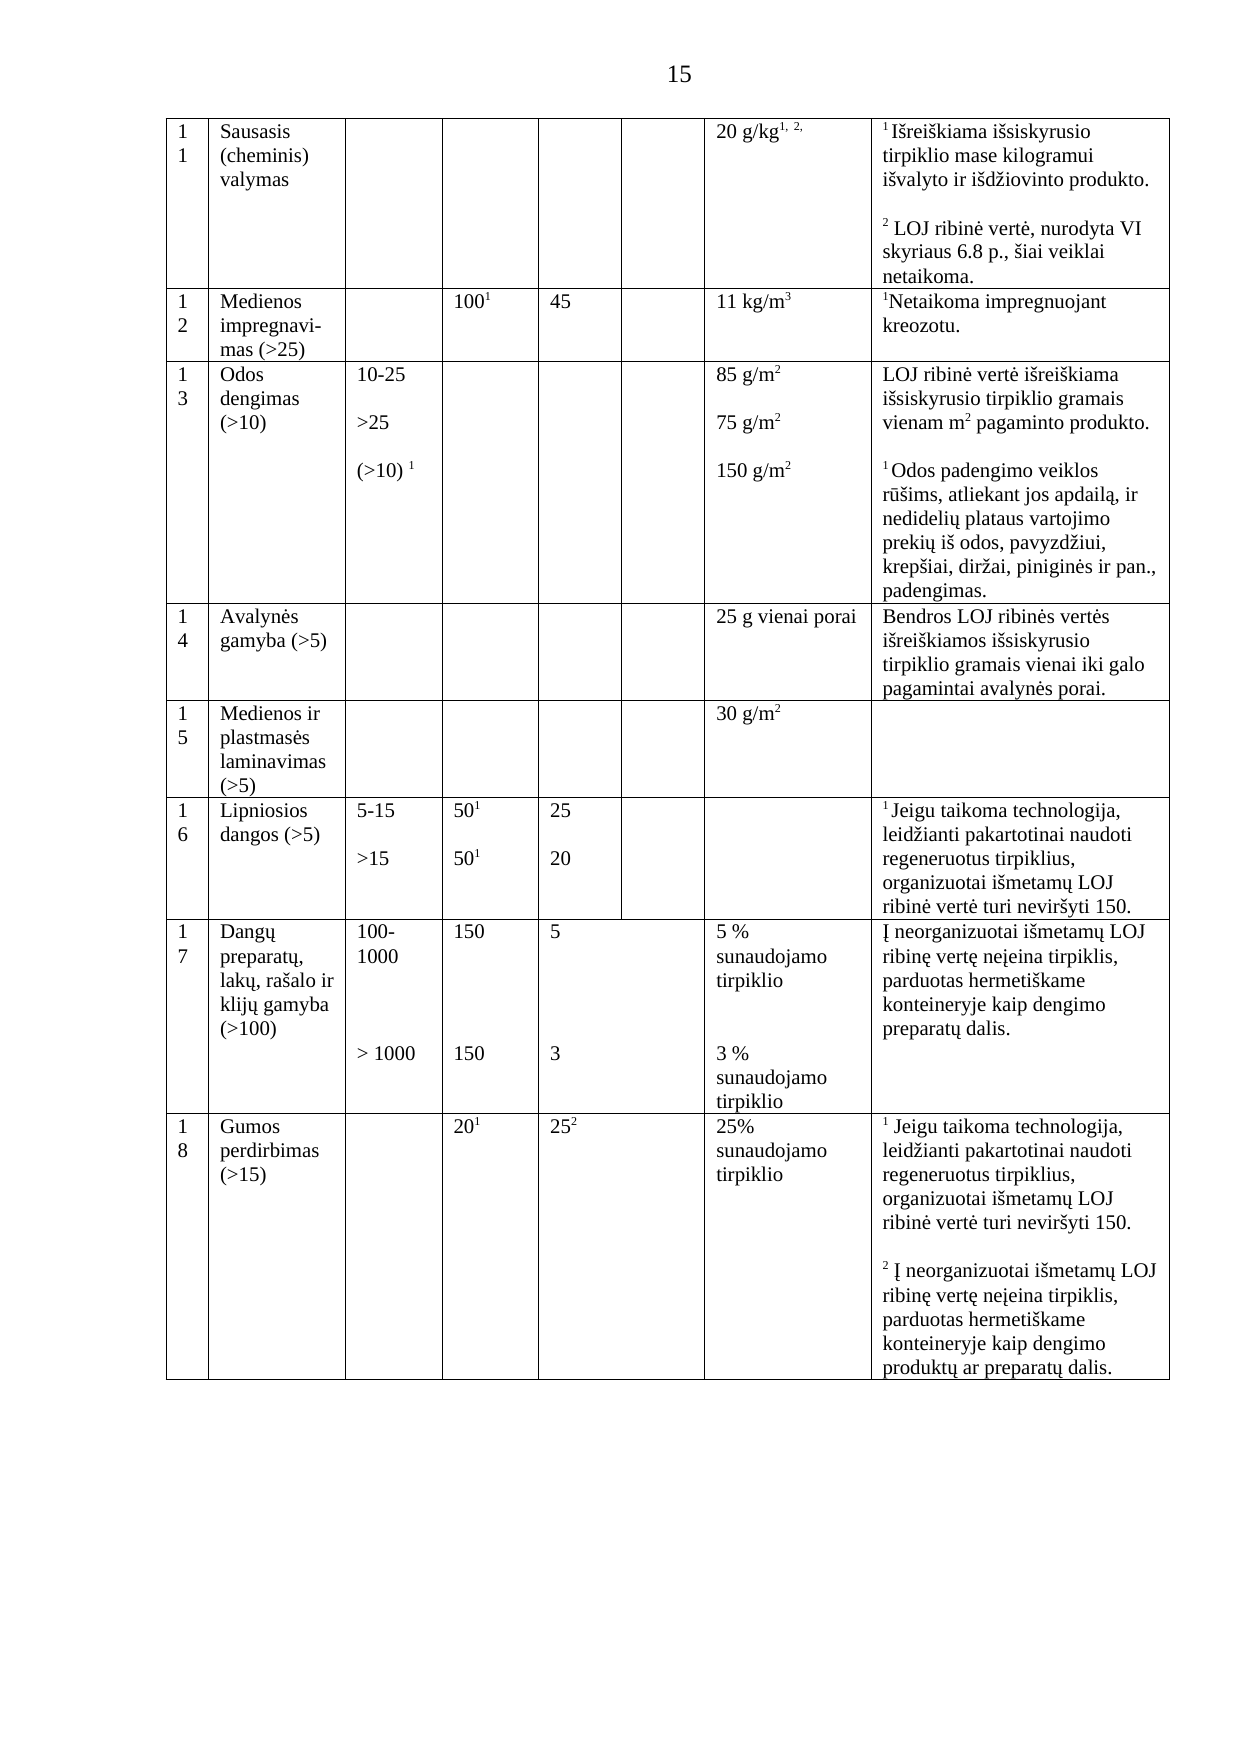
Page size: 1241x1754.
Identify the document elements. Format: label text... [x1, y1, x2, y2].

table_cell LOJ ribinė vertė išreiškiama išsiskyrusio tirpiklio gramais vienam m2 pagaminto produkto. 1 Odos padengimo veiklos rūšims, atliekant jos apdailą, ir nedidelių plataus vartojimo prekių iš odos, pavyzdžiui, krepšiai, diržai, piniginės ir pan., padengimas. [872, 362, 1169, 602]
table_cell Sausasis (cheminis) valymas [209, 119, 345, 288]
table_cell [346, 289, 442, 361]
table_cell [443, 362, 538, 602]
table_cell 1 Jeigu taikoma technologija, leidžianti pakartotinai naudoti regeneruotus tirpiklius, organizuotai išmetamų LOJ ribinė vertė turi neviršyti 150. 2 Į neorganizuotai išmetamų LOJ ribinę vertę neįeina tirpiklis, parduotas hermetiškame konteineryje kaip dengimo produktų ar preparatų dalis. [872, 1114, 1169, 1379]
table_cell [622, 701, 704, 797]
table_cell 45 [539, 289, 621, 361]
table_cell 501 501 [443, 798, 538, 918]
table_cell [622, 362, 704, 602]
table_cell [705, 798, 871, 918]
table_cell 17 [167, 920, 208, 1040]
table_cell [346, 701, 442, 797]
table_cell 1001 [443, 289, 538, 361]
table_cell 85 g/m2 75 g/m2 150 g/m2 [705, 362, 871, 602]
table_cell [622, 798, 704, 918]
table_cell > 1000 [346, 1040, 442, 1113]
table_cell [209, 1040, 345, 1113]
table_cell 10-25 >25 (>10) 1 [346, 362, 442, 602]
table_cell [622, 604, 704, 700]
table_cell Į neorganizuotai išmetamų LOJ ribinę vertę neįeina tirpiklis, parduotas hermetiškame konteineryje kaip dengimo preparatų dalis. [872, 920, 1169, 1113]
table_cell 13 [167, 362, 208, 602]
table_cell 15 [167, 701, 208, 797]
table_cell 3 [539, 1040, 704, 1113]
table_cell 100-1000 [346, 920, 442, 1040]
table_cell Gumos perdirbimas (>15) [209, 1114, 345, 1379]
table_cell 11 [167, 119, 208, 288]
table_cell [443, 701, 538, 797]
table_cell [872, 701, 1169, 797]
table_cell [539, 701, 621, 797]
table_cell [167, 1040, 208, 1113]
table_cell 25 g vienai porai [705, 604, 871, 700]
table_cell 30 g/m2 [705, 701, 871, 797]
table_cell Avalynės gamyba (>5) [209, 604, 345, 700]
table_cell [346, 1114, 442, 1379]
table_cell [346, 119, 442, 288]
table_cell 25 20 [539, 798, 621, 918]
table_cell Medienos ir plastmasės laminavimas (>5) [209, 701, 345, 797]
table_cell 5 [539, 920, 704, 1040]
table_cell 3 % sunaudojamo tirpiklio [705, 1040, 871, 1113]
table_cell 14 [167, 604, 208, 700]
table_cell 16 [167, 798, 208, 918]
table_cell [539, 119, 621, 288]
table_cell 20 g/kg1, 2, [705, 119, 871, 288]
table_cell Dangų preparatų, lakų, rašalo ir klijų gamyba (>100) [209, 920, 345, 1040]
table_cell 1Netaikoma impregnuojant kreozotu. [872, 289, 1169, 361]
table_cell Medienos impregnavi-mas (>25) [209, 289, 345, 361]
table_cell 12 [167, 289, 208, 361]
table_cell 5-15 >15 [346, 798, 442, 918]
table_cell 11 kg/m3 [705, 289, 871, 361]
table_cell [539, 362, 621, 602]
table_cell 25% sunaudojamo tirpiklio [705, 1114, 871, 1379]
table_cell [622, 289, 704, 361]
table_cell Lipniosios dangos (>5) [209, 798, 345, 918]
table_cell 252 [539, 1114, 704, 1379]
table_cell [622, 119, 704, 288]
table_cell Odos dengimas (>10) [209, 362, 345, 602]
table_cell [346, 604, 442, 700]
table_cell Bendros LOJ ribinės vertės išreiškiamos išsiskyrusio tirpiklio gramais vienai iki galo pagamintai avalynės porai. [872, 604, 1169, 700]
table_cell [539, 604, 621, 700]
table_cell 150 [443, 1040, 538, 1113]
table_cell 201 [443, 1114, 538, 1379]
table_cell 1 Jeigu taikoma technologija, leidžianti pakartotinai naudoti regeneruotus tirpiklius, organizuotai išmetamų LOJ ribinė vertė turi neviršyti 150. [872, 798, 1169, 918]
table_cell 150 [443, 920, 538, 1040]
table_cell 5 % sunaudojamo tirpiklio [705, 920, 871, 1040]
table_cell [443, 119, 538, 288]
table_cell 1 Išreiškiama išsiskyrusio tirpiklio mase kilogramui išvalyto ir išdžiovinto produkto. 2 LOJ ribinė vertė, nurodyta VI skyriaus 6.8 p., šiai veiklai netaikoma. [872, 119, 1169, 288]
table_cell 18 [167, 1114, 208, 1379]
table_cell [443, 604, 538, 700]
